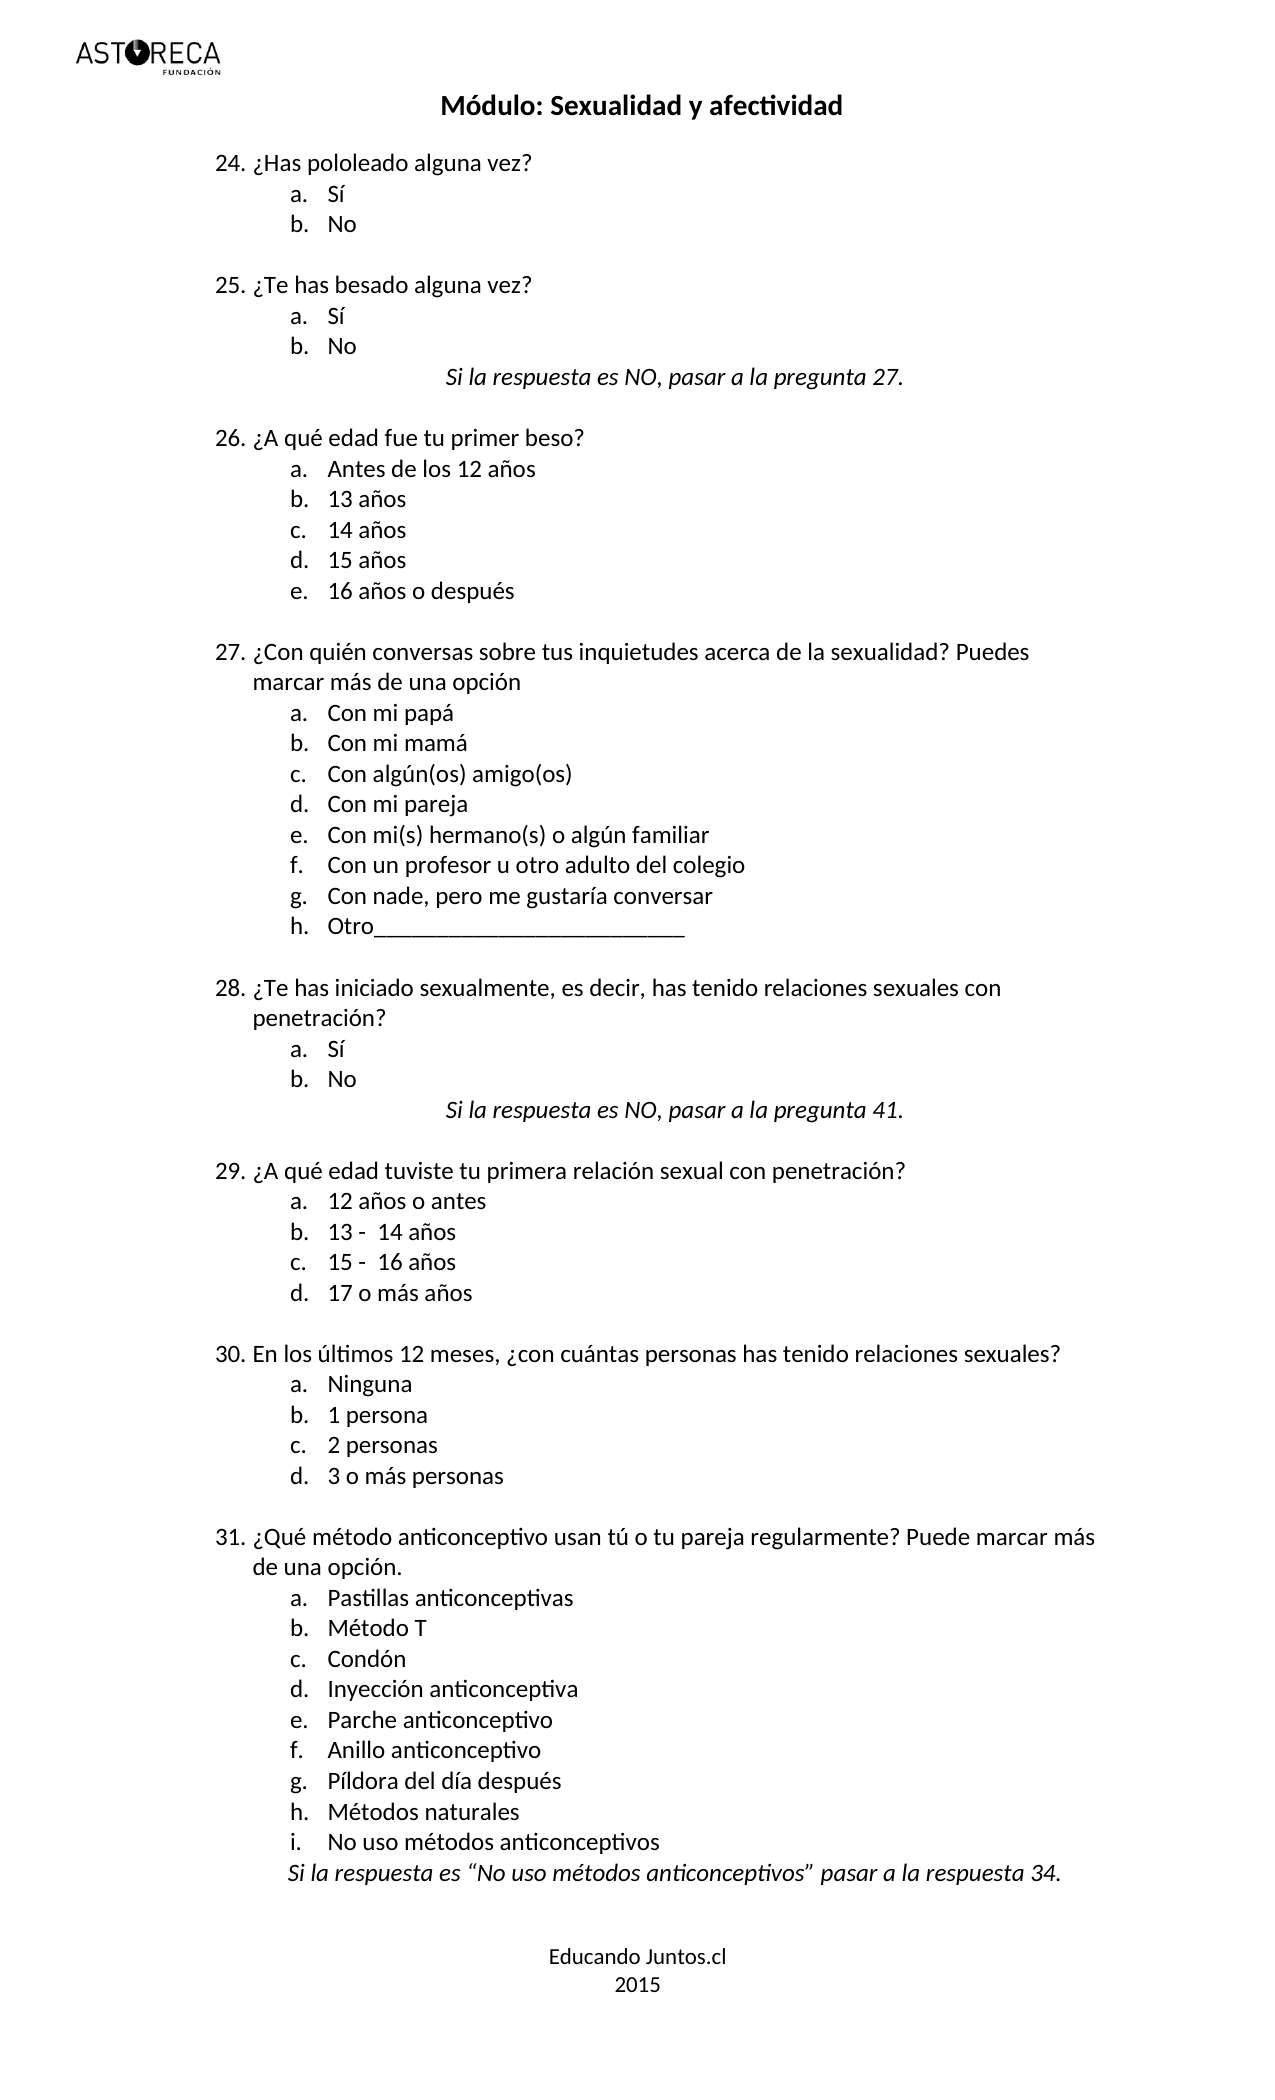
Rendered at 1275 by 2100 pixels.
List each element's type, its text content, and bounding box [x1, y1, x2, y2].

list Si la respuesta es “No uso métodos anticonceptivos” pasar a la respuesta 34. [252, 1857, 1098, 1887]
list ¿Has pololeado alguna vez? [215, 148, 1098, 178]
list 1 persona [290, 1399, 1098, 1429]
list Con mi papá [290, 697, 1098, 727]
list Pastillas anticonceptivas [290, 1582, 1098, 1613]
list No [290, 209, 1098, 239]
list 2 personas [290, 1429, 1098, 1460]
list En los últimos 12 meses, ¿con cuántas personas has tenido relaciones sexuales? [215, 1338, 1098, 1368]
list Con mi mamá [290, 727, 1098, 758]
list 16 años o después [290, 575, 1098, 605]
list Anillo anticonceptivo [290, 1735, 1098, 1765]
list Antes de los 12 años [290, 453, 1098, 483]
list 3 o más personas [290, 1460, 1098, 1491]
list Si la respuesta es NO, pasar a la pregunta 27. [252, 361, 1098, 392]
list ¿A qué edad fue tu primer beso? [215, 422, 1098, 453]
list 15 años [290, 544, 1098, 575]
list Condón [290, 1643, 1098, 1674]
list Con nade, pero me gustaría conversar [290, 880, 1098, 911]
list ¿Qué método anticonceptivo usan tú o tu pareja regularmente? Puede marcar más de una opción. [215, 1521, 1098, 1582]
list 17 o más años [290, 1277, 1098, 1307]
list Sí [290, 178, 1098, 209]
list ¿Con quién conversas sobre tus inquietudes acerca de la sexualidad? Puedes marcar más de una opción [215, 636, 1098, 697]
list Inyección anticonceptiva [290, 1674, 1098, 1704]
list 13 años [290, 483, 1098, 514]
list 14 años [290, 514, 1098, 544]
list No uso métodos anticonceptivos [290, 1826, 1098, 1857]
list Métodos naturales [290, 1796, 1098, 1826]
list 13 - 14 años [290, 1216, 1098, 1246]
list No [290, 1063, 1098, 1094]
list Con mi(s) hermano(s) o algún familiar [290, 819, 1098, 849]
list Parche anticonceptivo [290, 1704, 1098, 1735]
list Si la respuesta es NO, pasar a la pregunta 41. [252, 1094, 1098, 1124]
list No [290, 331, 1098, 361]
list ¿A qué edad tuviste tu primera relación sexual con penetración? [215, 1155, 1098, 1185]
list Método T [290, 1613, 1098, 1643]
list Con un profesor u otro adulto del colegio [290, 849, 1098, 880]
list 12 años o antes [290, 1185, 1098, 1216]
list Ninguna [290, 1368, 1098, 1399]
list 15 - 16 años [290, 1246, 1098, 1277]
list Sí [290, 1033, 1098, 1063]
list Otro_________________________ [290, 911, 1098, 941]
list Con algún(os) amigo(os) [290, 758, 1098, 788]
list Píldora del día después [290, 1765, 1098, 1796]
list Sí [290, 300, 1098, 331]
list ¿Te has iniciado sexualmente, es decir, has tenido relaciones sexuales con penetración? [215, 972, 1098, 1033]
list Con mi pareja [290, 788, 1098, 819]
picture [69, 33, 226, 79]
list ¿Te has besado alguna vez? [215, 270, 1098, 300]
